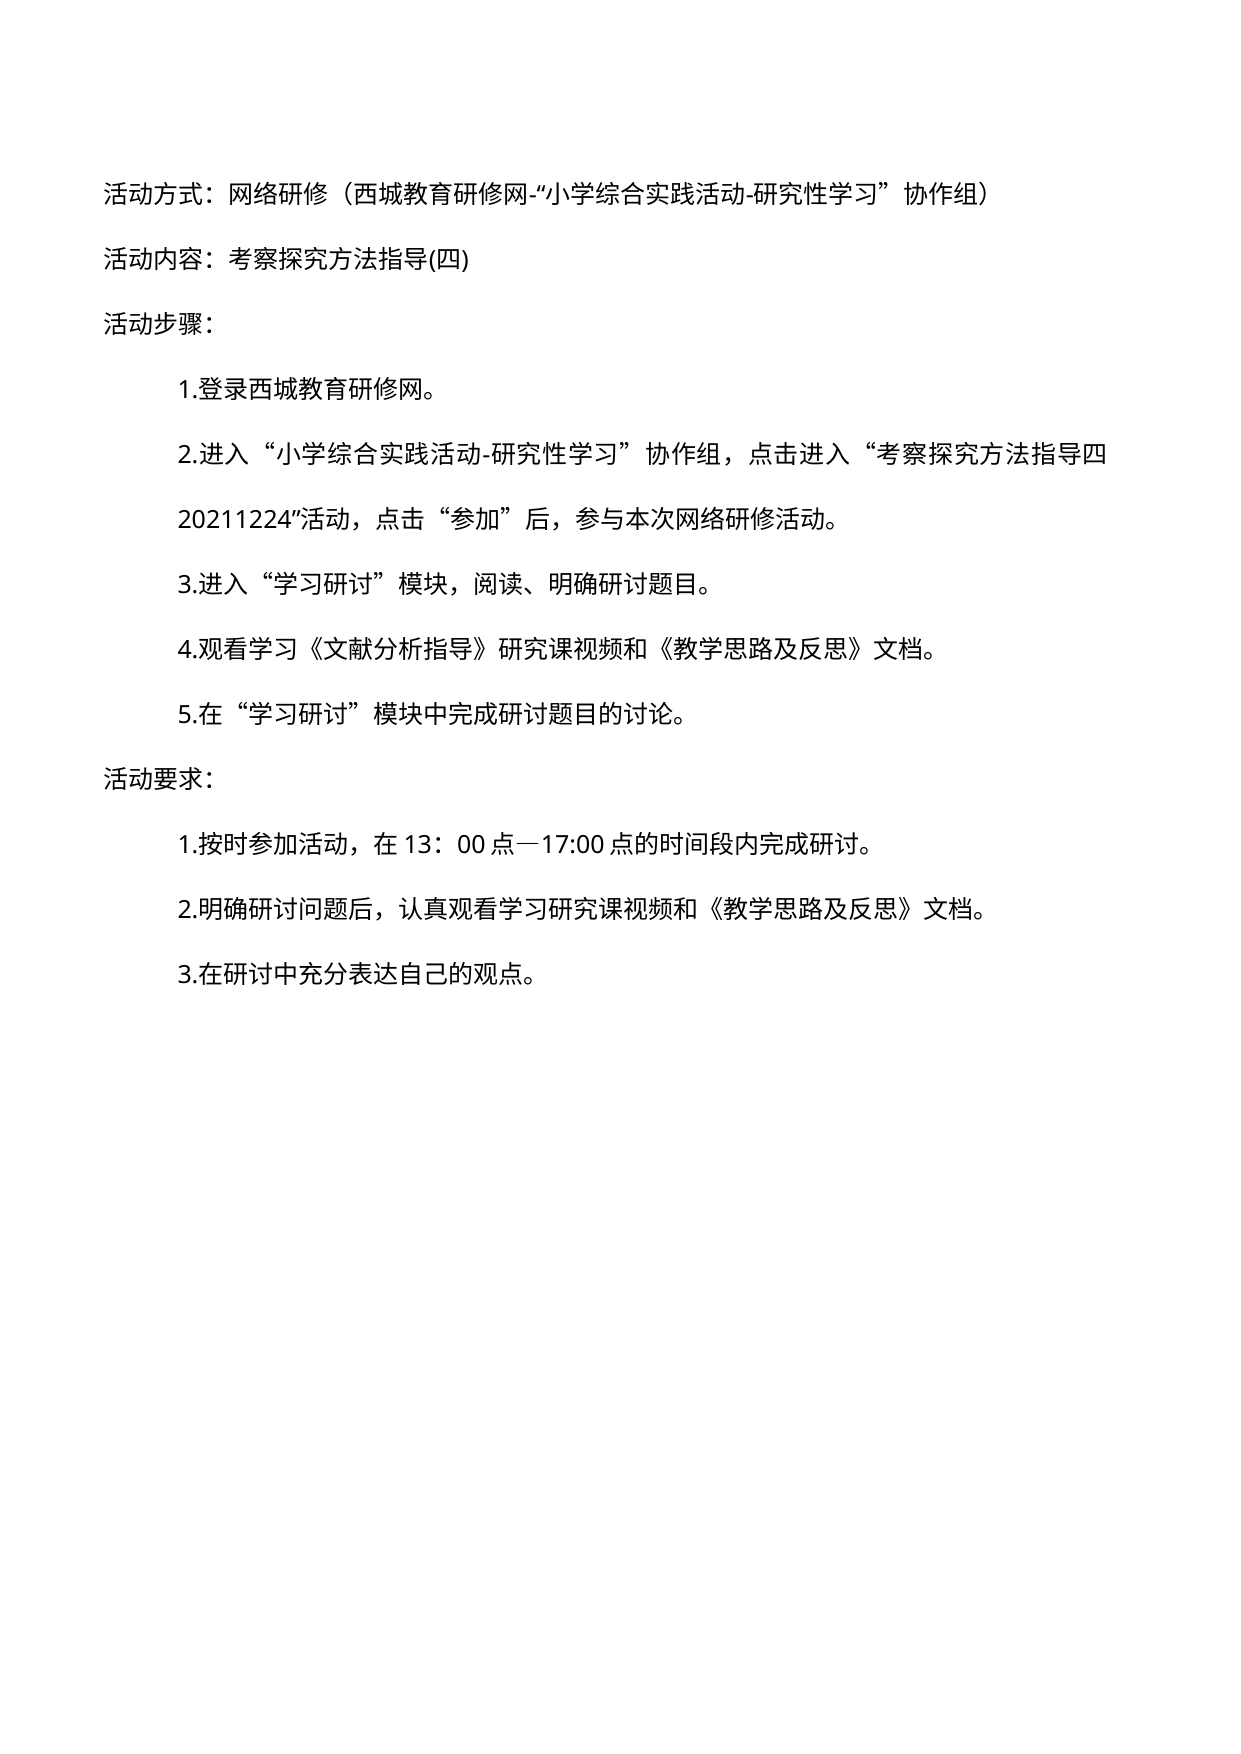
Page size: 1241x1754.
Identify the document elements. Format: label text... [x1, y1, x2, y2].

text 1.登录西城教育研修网。 [177, 355, 1107, 420]
text 活动内容：考察探究方法指导(四) [103, 225, 1107, 290]
text 4.观看学习《文献分析指导》研究课视频和《教学思路及反思》文档。 [177, 615, 1107, 680]
text 活动要求： [103, 745, 1107, 810]
text 1.按时参加活动，在13：00点—17:00点的时间段内完成研讨。 [177, 810, 1107, 875]
text 2.明确研讨问题后，认真观看学习研究课视频和《教学思路及反思》文档。 [177, 875, 1107, 940]
text 活动步骤： [103, 290, 1107, 355]
text 5.在“学习研讨”模块中完成研讨题目的讨论。 [177, 680, 1107, 745]
text 3.进入“学习研讨”模块，阅读、明确研讨题目。 [177, 550, 1107, 615]
text 活动方式：网络研修（西城教育研修网-“小学综合实践活动-研究性学习”协作组） [103, 160, 1107, 225]
text 3.在研讨中充分表达自己的观点。 [177, 940, 1107, 1005]
text 2.进入“小学综合实践活动-研究性学习”协作组，点击进入“考察探究方法指导四20211224”活动，点击“参加”后，参与本次网络研修活动。 [177, 420, 1107, 550]
